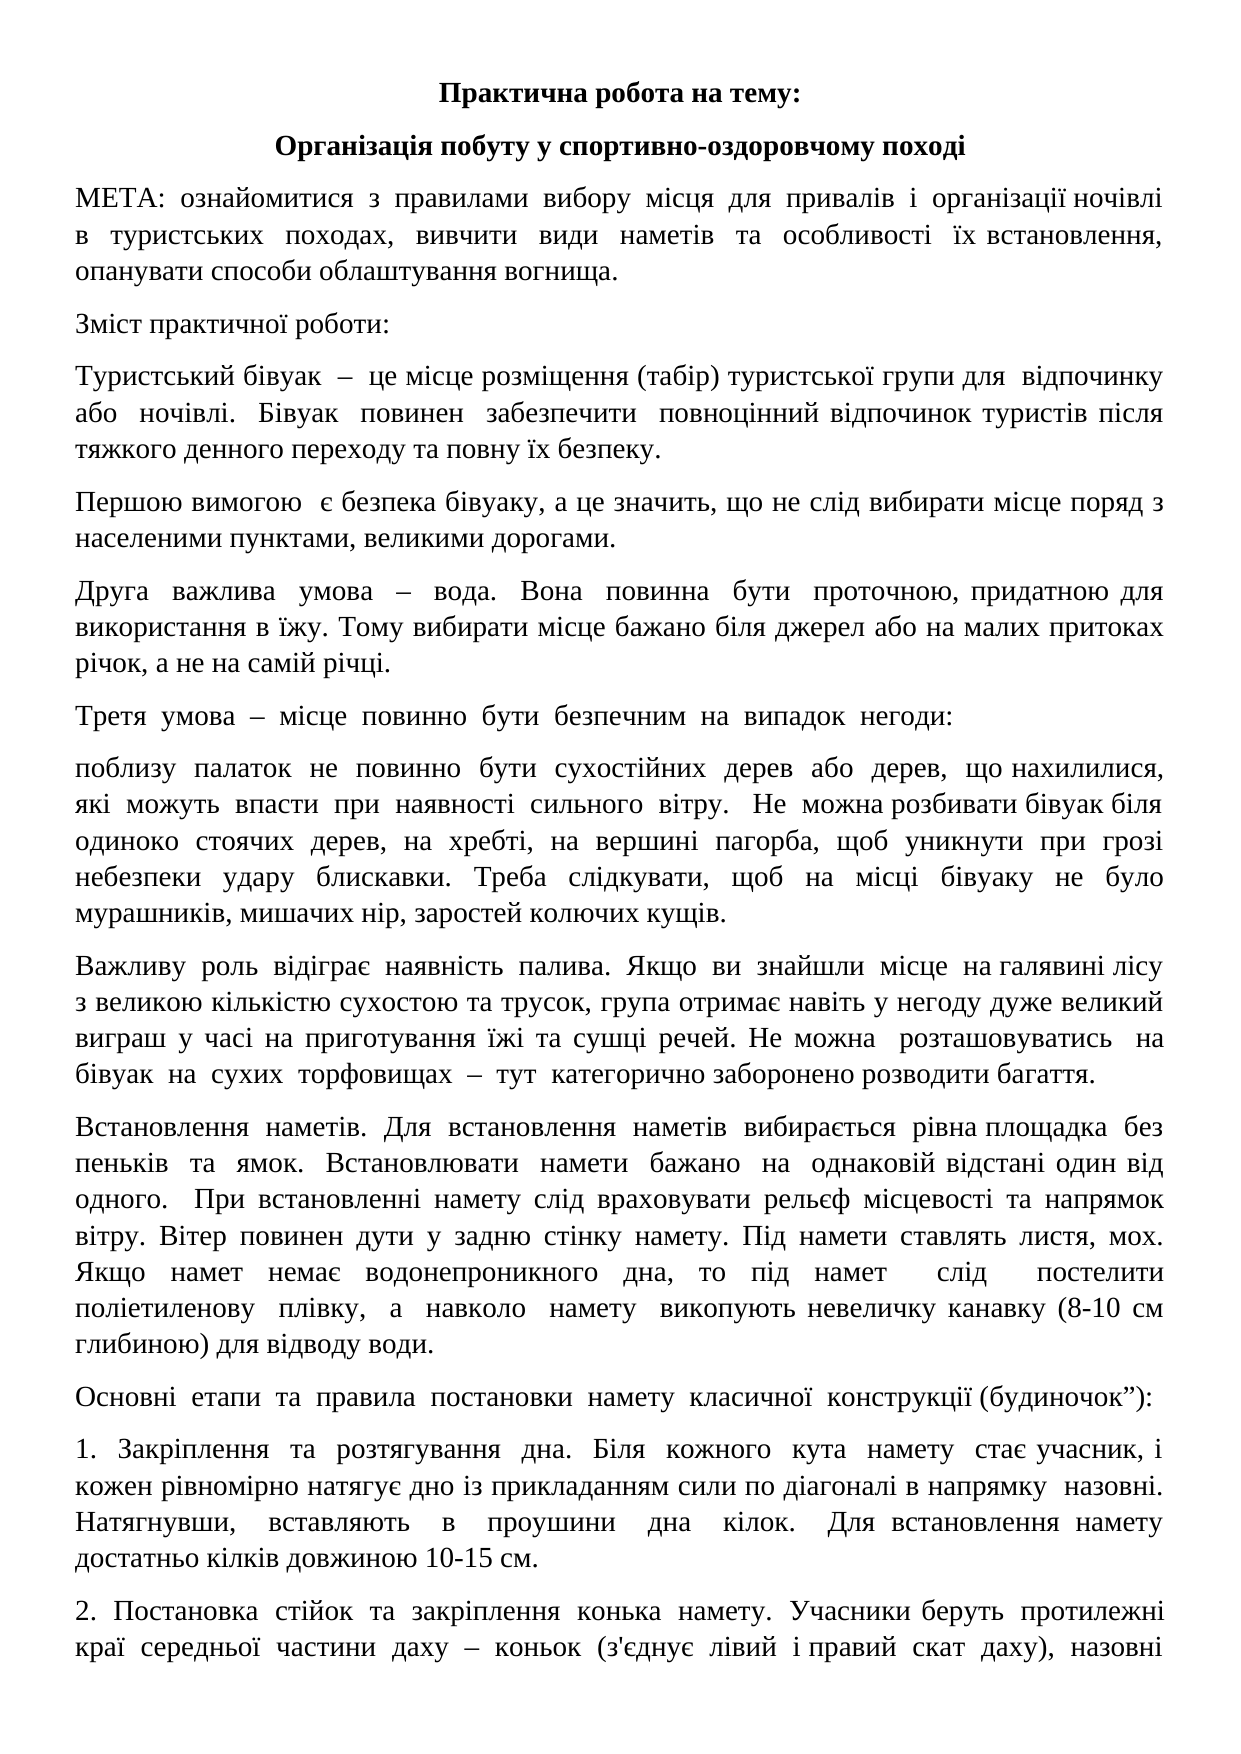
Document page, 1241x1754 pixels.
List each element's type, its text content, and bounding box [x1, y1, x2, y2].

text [75, 1593, 1165, 1663]
text Зміст практичної роботи: [75, 306, 1165, 339]
text Встановлення наметів. Для встановлення наметів вибирається рівна площадка без пеньків та ямок. Встановлювати намети бажано на однаковій відстані один від одного. При встановленні намету слід враховувати рельєф місцевості та напрямок вітру. Вітер повинен дути у задню стінку намету. Під намети ставлять листя, мох. Якщо намет немає водонепроникного дна, то під намет слід постелити поліетиленову плівку, а навколо намету викопують невеличку канавку (8-10 см глибиною) для відводу води. [75, 1109, 1165, 1359]
text 1. Закріплення та розтягування дна. Біля кожного кута намету стає учасник, і кожен рівномірно натягує дно із прикладанням сили по діагоналі в напрямку назовні. Натягнувши, вставляють в проушини дна кілок. Для встановлення намету достатньо кілків довжиною 10-15 см. [75, 1432, 1165, 1574]
text Туристський бівуак – це місце розміщення (табір) туристської групи для відпочинку або ночівлі. Бівуак повинен забезпечити повноцінний відпочинок туристів після тяжкого денного переходу та повну їх безпеку. [75, 358, 1165, 464]
text Практична робота на тему: [75, 75, 1165, 108]
text Важливу роль відіграє наявність палива. Якщо ви знайшли місце на галявині лісу з великою кількістю сухостою та трусок, група отримає навіть у негоду дуже великий виграш у часі на приготування їжі та сушці речей. Не можна розташовуватись на бівуак на сухих торфовищах – тут категорично заборонено розводити багаття. [75, 948, 1165, 1090]
text Основні етапи та правила постановки намету класичної конструкції (будиночок”): [75, 1379, 1165, 1412]
text поблизу палаток не повинно бути сухостійних дерев або дерев, що нахилилися, які можуть впасти при наявності сильного вітру. Не можна розбивати бівуак біля одиноко стоячих дерев, на хребті, на вершині пагорба, щоб уникнути при грозі небезпеки удару блискавки. Треба слідкувати, щоб на місці бівуаку не було мурашників, мишачих нір, заростей колючих кущів. [75, 751, 1165, 929]
text МЕТА: ознайомитися з правилами вибору місця для привалів і організації ночівлі в туристських походах, вивчити види наметів та особливості їх встановлення, опанувати способи облаштування вогнища. [75, 181, 1165, 286]
text Організація побуту у спортивно-оздоровчому поході [75, 128, 1165, 161]
text Друга важлива умова – вода. Вона повинна бути проточною, придатною для використання в їжу. Тому вибирати місце бажано біля джерел або на малих притоках річок, а не на самій річці. [75, 573, 1165, 678]
text Третя умова – місце повинно бути безпечним на випадок негоди: [75, 698, 1165, 731]
text Першою вимогою є безпека бівуаку, а це значить, що не слід вибирати місце поряд з населеними пунктами, великими дорогами. [75, 484, 1165, 553]
